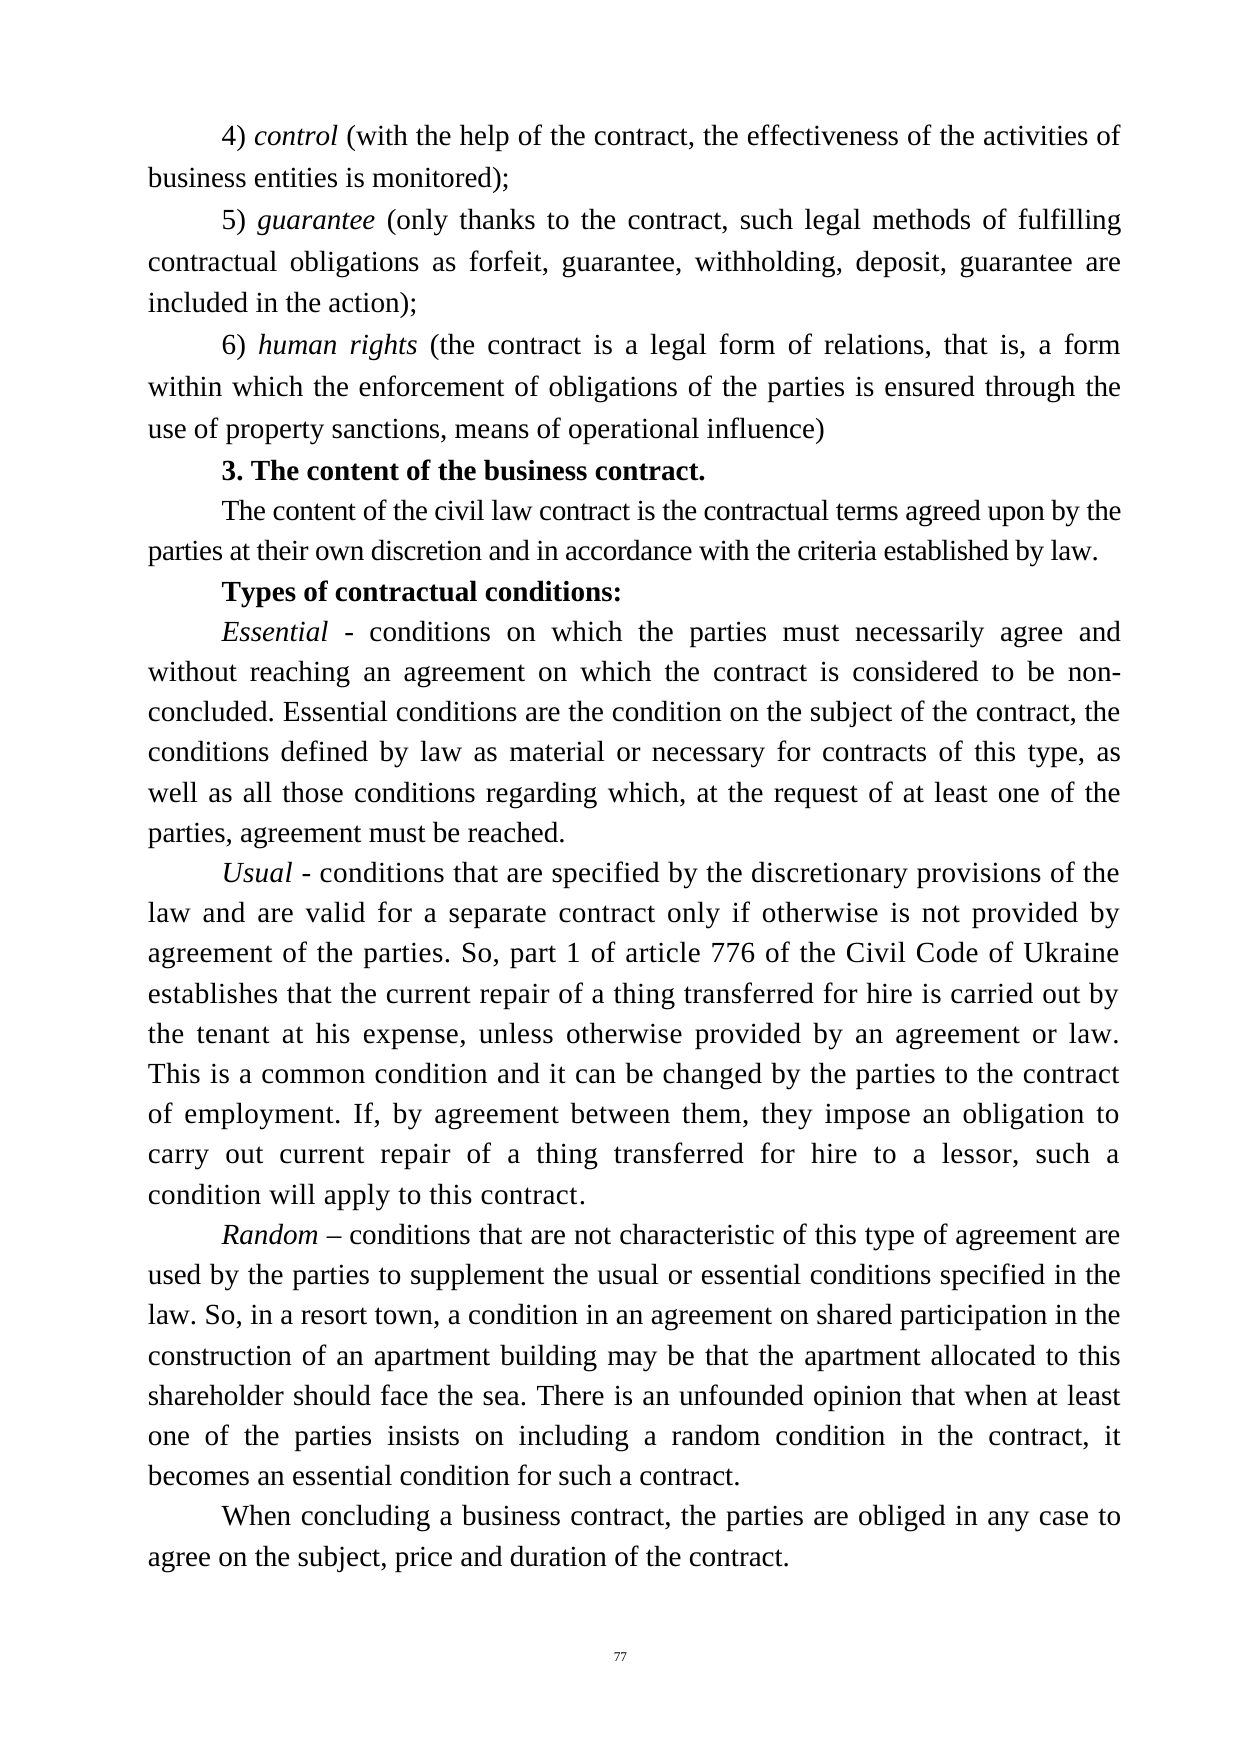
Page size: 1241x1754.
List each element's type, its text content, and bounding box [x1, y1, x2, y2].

text The content of the civil law contract is the contractual terms agreed upon by the parties at their own discretion and in accordance with the criteria established by law. [148, 493, 1122, 567]
text 5) guarantee (only thanks to the contract, such legal methods of fulfilling contractual obligations as forfeit, guarantee, withholding, deposit, guarantee are included in the action); [148, 202, 1122, 319]
text 4) control (with the help of the contract, the effectiveness of the activities of business entities is monitored); [148, 118, 1122, 193]
text When concluding a business contract, the parties are obliged in any case to agree on the subject, price and duration of the contract. [148, 1498, 1122, 1572]
text Random – conditions that are not characteristic of this type of agreement are used by the parties to supplement the usual or essential conditions specified in the law. So, in a resort town, a condition in an agreement on shared participation in the construction of an apartment building may be that the apartment allocated to this shareholder should face the sea. There is an unfounded opinion that when at least one of the parties insists on including a random condition in the contract, it becomes an essential condition for such a contract. [148, 1217, 1122, 1492]
text 6) human rights (the contract is a legal form of relations, that is, a form within which the enforcement of obligations of the parties is ensured through the use of property sanctions, means of operational influence) [148, 327, 1122, 445]
text 3. The content of the business contract. [148, 453, 1122, 487]
text Essential - conditions on which the parties must necessarily agree and without reaching an agreement on which the contract is considered to be non-concluded. Essential conditions are the condition on the subject of the contract, the conditions defined by law as material or necessary for contracts of this type, as well as all those conditions regarding which, at the request of at least one of the parties, agreement must be reached. [148, 614, 1122, 848]
text Usual - conditions that are specified by the discretionary provisions of the law and are valid for a separate contract only if otherwise is not provided by agreement of the parties. So, part 1 of article 776 of the Civil Code of Ukraine establishes that the current repair of a thing transferred for hire is carried out by the tenant at his expense, unless otherwise provided by an agreement or law. This is a common condition and it can be changed by the parties to the contract of employment. If, by agreement between them, they impose an obligation to carry out current repair of a thing transferred for hire to a lessor, such a condition will apply to this contract. [148, 855, 1122, 1210]
text Types of contractual conditions: [148, 574, 1122, 607]
